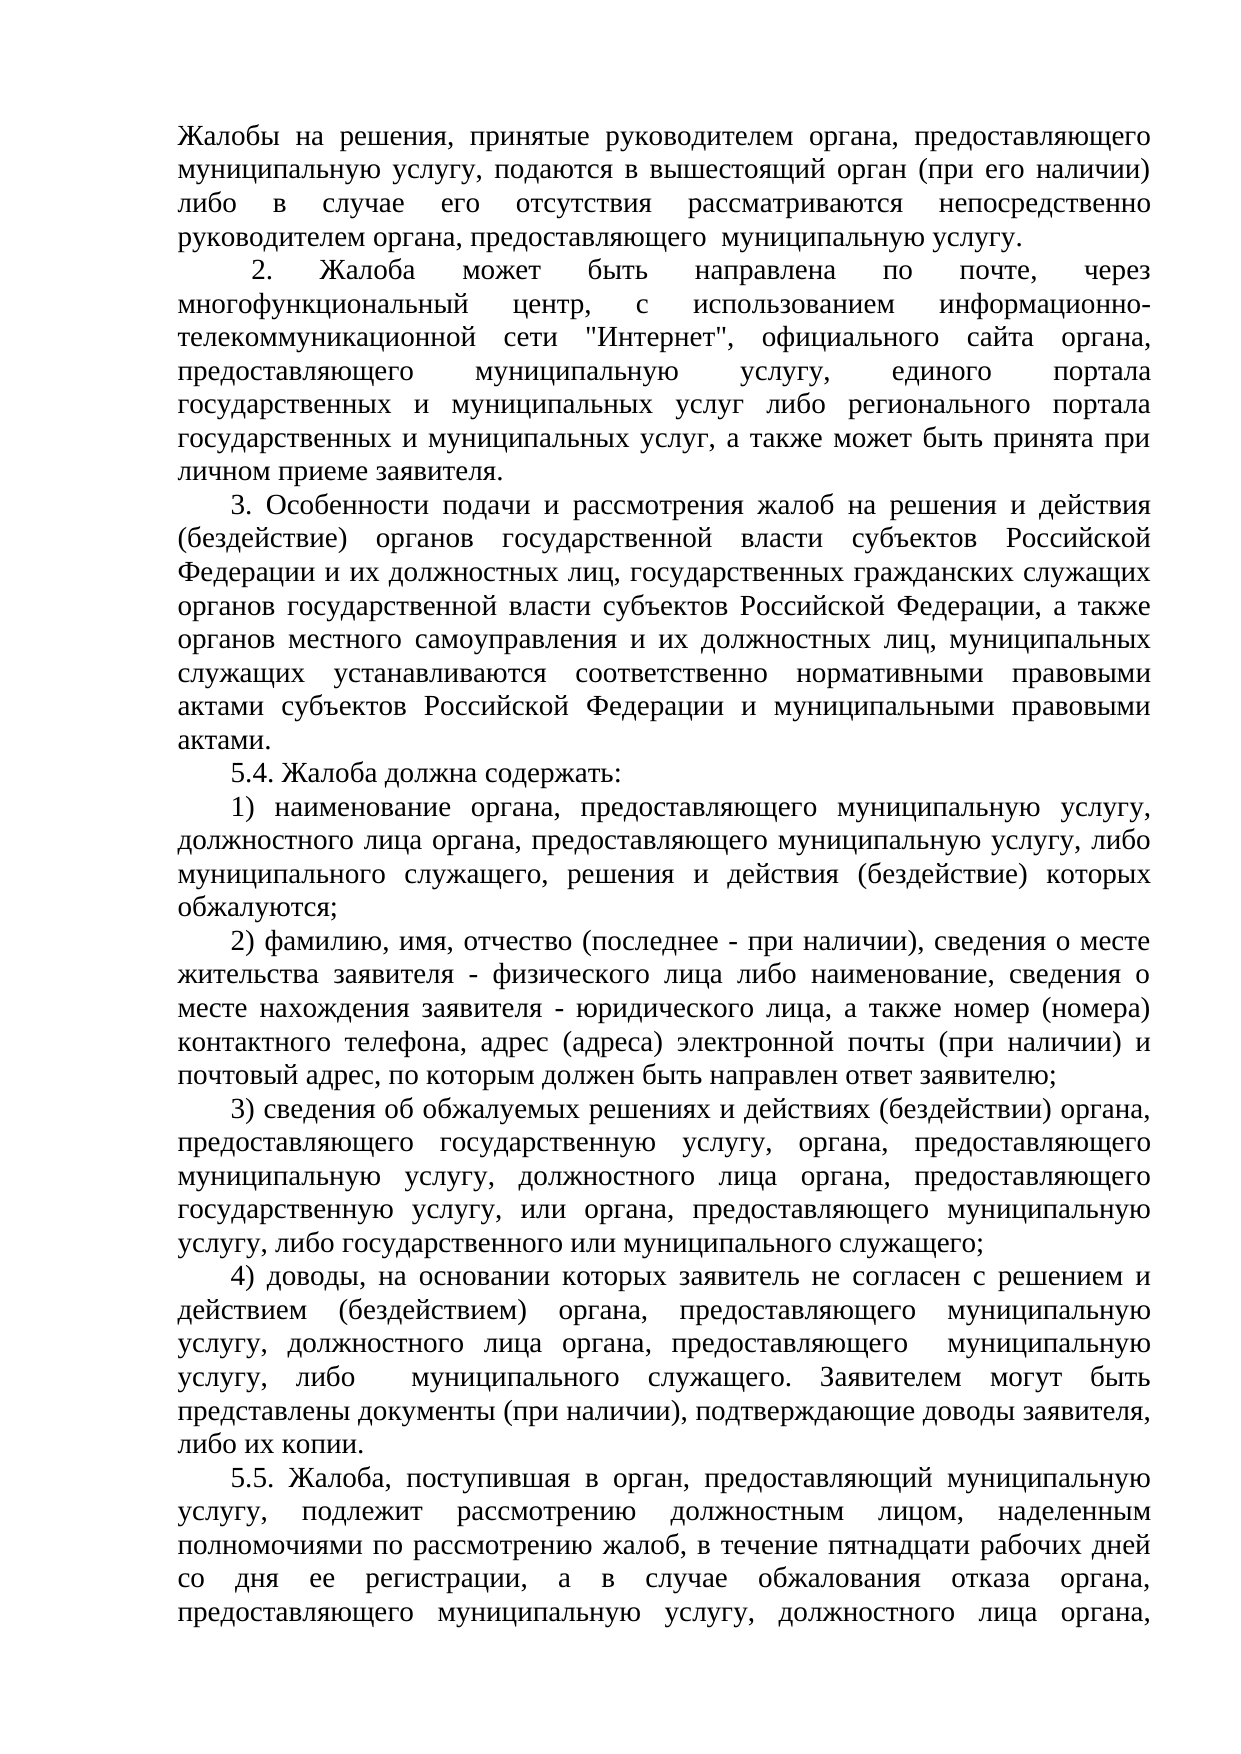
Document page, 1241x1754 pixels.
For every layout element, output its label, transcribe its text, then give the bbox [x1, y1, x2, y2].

text 5.4. Жалоба должна содержать: [177, 755, 1152, 789]
text 1) наименование органа, предоставляющего муниципальную услугу, должностного лица органа, предоставляющего муниципальную услугу, либо муниципального служащего, решения и действия (бездействие) которых обжалуются; [177, 789, 1152, 923]
text 3) сведения об обжалуемых решениях и действиях (бездействии) органа, предоставляющего государственную услугу, органа, предоставляющего муниципальную услугу, должностного лица органа, предоставляющего государственную услугу, или органа, предоставляющего муниципальную услугу, либо государственного или муниципального служащего; [177, 1091, 1152, 1258]
text 2) фамилию, имя, отчество (последнее - при наличии), сведения о месте жительства заявителя - физического лица либо наименование, сведения о месте нахождения заявителя - юридического лица, а также номер (номера) контактного телефона, адрес (адреса) электронной почты (при наличии) и почтовый адрес, по которым должен быть направлен ответ заявителю; [177, 923, 1152, 1091]
text 3. Особенности подачи и рассмотрения жалоб на решения и действия (бездействие) органов государственной власти субъектов Российской Федерации и их должностных лиц, государственных гражданских служащих органов государственной власти субъектов Российской Федерации, а также органов местного самоуправления и их должностных лиц, муниципальных служащих устанавливаются соответственно нормативными правовыми актами субъектов Российской Федерации и муниципальными правовыми актами. [177, 487, 1152, 755]
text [177, 1460, 1152, 1627]
text 4) доводы, на основании которых заявитель не согласен с решением и действием (бездействием) органа, предоставляющего муниципальную услугу, должностного лица органа, предоставляющего муниципальную услугу, либо муниципального служащего. Заявителем могут быть представлены документы (при наличии), подтверждающие доводы заявителя, либо их копии. [177, 1258, 1152, 1460]
text 2. Жалоба может быть направлена по почте, через многофункциональный центр, с использованием информационно-телекоммуникационной сети "Интернет", официального сайта органа, предоставляющего муниципальную услугу, единого портала государственных и муниципальных услуг либо регионального портала государственных и муниципальных услуг, а также может быть принята при личном приеме заявителя. [177, 252, 1152, 487]
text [177, 118, 1152, 252]
